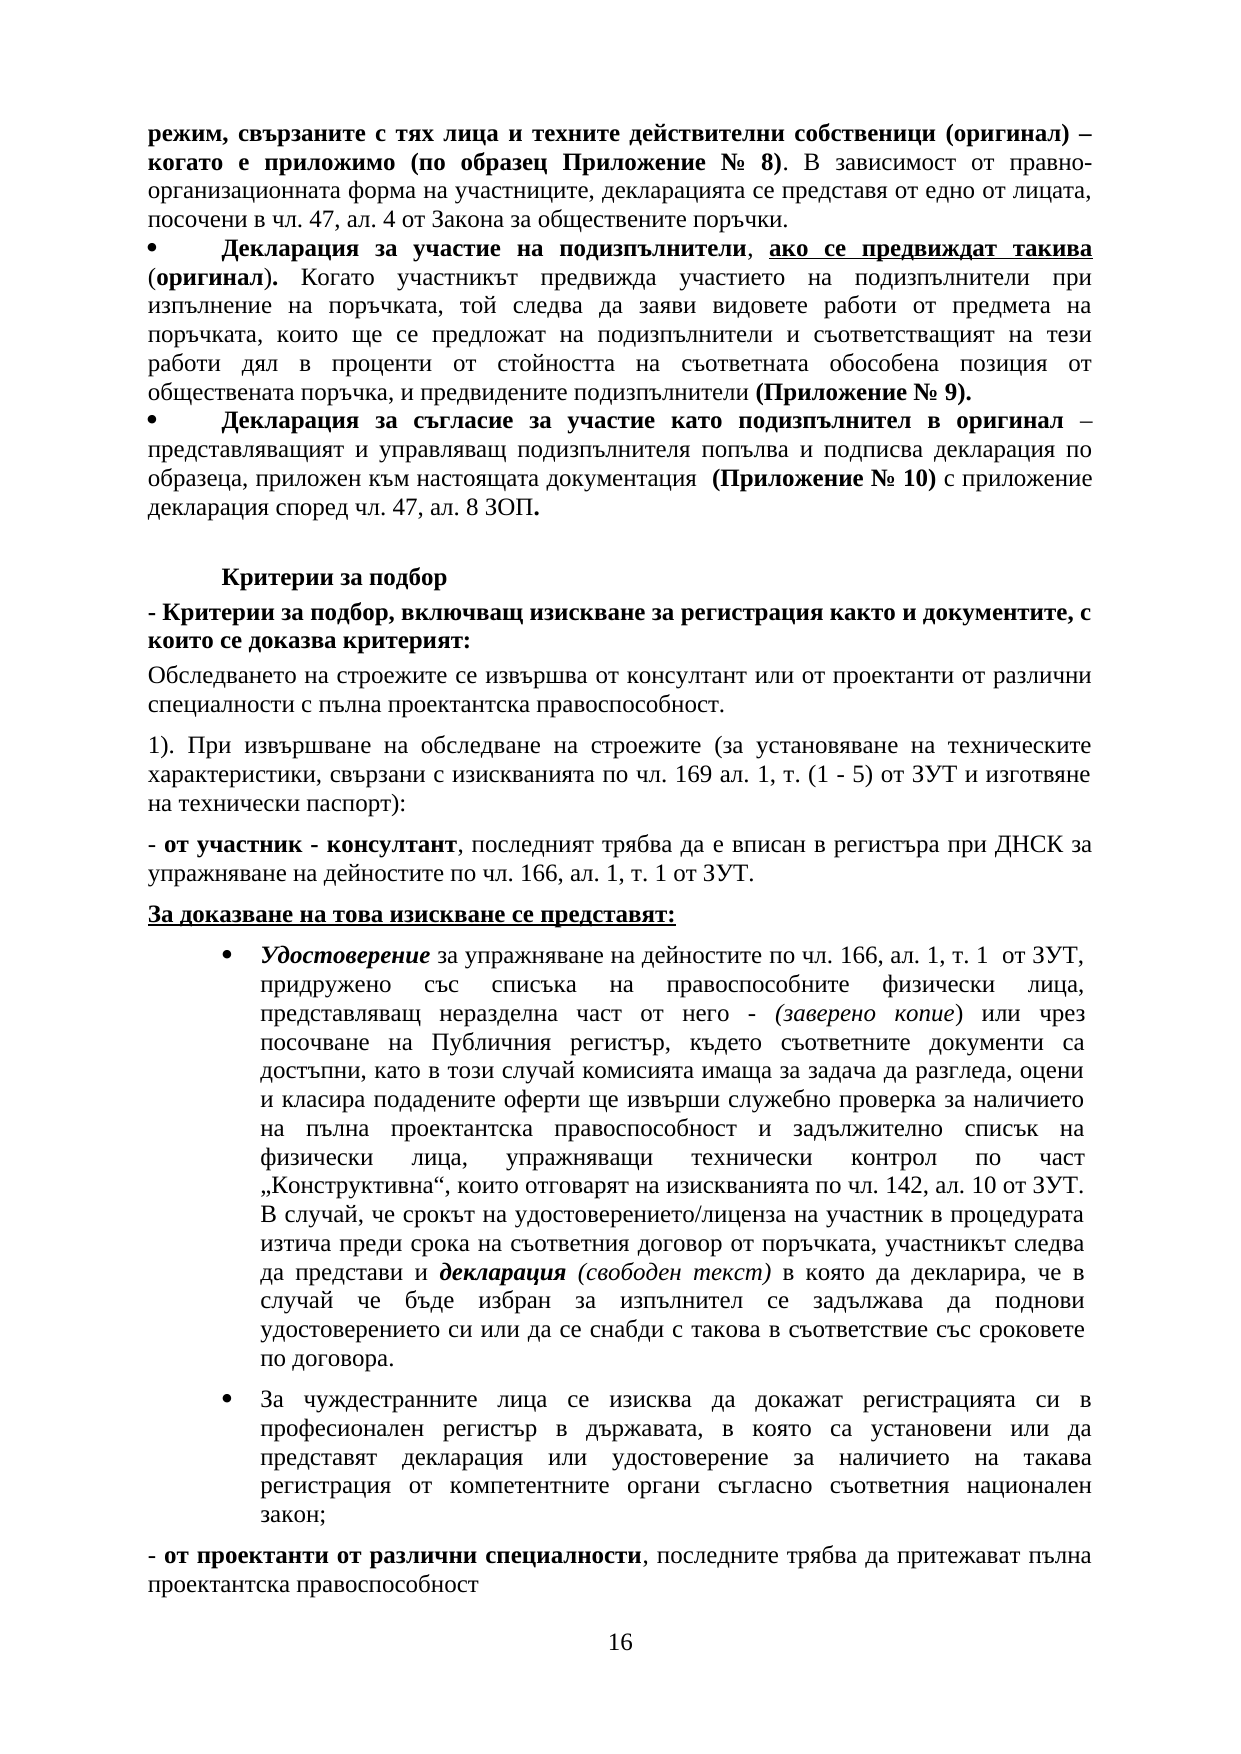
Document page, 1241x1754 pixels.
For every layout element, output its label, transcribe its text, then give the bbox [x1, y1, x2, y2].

text - от участник - консултант, последният трябва да e вписан в регистъра при ДНСК за упражняване на дейностите по чл. 166, ал. 1, т. 1 от ЗУТ. [148, 829, 1093, 887]
list Удостоверение за упражняване на дейностите по чл. 166, ал. 1, т. 1 от ЗУТ, придружено със списъка на правоспособните физически лица, представляващ неразделна част от него - (заверено копие) или чрез посочване на Публичния регистър, където съответните документи са достъпни, като в този случай комисията имаща за задача да разгледа, оцени и класира подадените оферти ще извърши служебно проверка за наличието на пълна проектантска правоспособност и задължително списък на физически лица, упражняващи технически контрол по част „Конструктивна“, които отговарят на изискванията по чл. 142, ал. 10 от ЗУТ. В случай, че срокът на удостоверението/лиценза на участник в процедурата изтича преди срока на съответния договор от поръчката, участникът следва да представи и декларация (свободен текст) в която да декларира, че в случай че бъде избран за изпълнител се задължава да поднови удостоверението си или да се снабди с такова в съответствие със сроковете по договора. [223, 941, 1085, 1372]
text За доказване на това изискване се представят: [148, 899, 1078, 928]
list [148, 118, 1093, 233]
text 1). При извършване на обследване на строежите (за установяване на техническите характеристики, свързани с изискванията по чл. 169 ал. 1, т. (1 - 5) от ЗУТ и изготвяне на технически паспорт): [148, 731, 1093, 817]
list Декларация за участие на подизпълнители, ако се предвиждат такива (оригинал). Когато участникът предвижда участието на подизпълнители при изпълнение на поръчката, той следва да заяви видовете работи от предмета на поръчката, които ще се предложат на подизпълнители и съответстващият на тези работи дял в проценти от стойността на съответната обособена позиция от обществената поръчка, и предвидените подизпълнители (Приложение № 9). [148, 233, 1093, 406]
list Декларация за съгласие за участие като подизпълнител в оригинал – представляващият и управляващ подизпълнителя попълва и подписва декларация по образеца, приложен към настоящата документация (Приложение № 10) с приложение декларация според чл. 47, ал. 8 ЗОП. [148, 406, 1093, 521]
text Обследването на строежите се извършва от консултант или от проектанти от различни специалности с пълна проектантска правоспособност. [148, 661, 1093, 718]
text Критерии за подбор [148, 562, 1093, 591]
text - Критерии за подбор, включващ изискване за регистрация както и документите, с които се доказва критерият: [148, 597, 1093, 654]
text - от проектанти от различни специалности, последните трябва да притежават пълна проектантска правоспособност [148, 1541, 1093, 1598]
